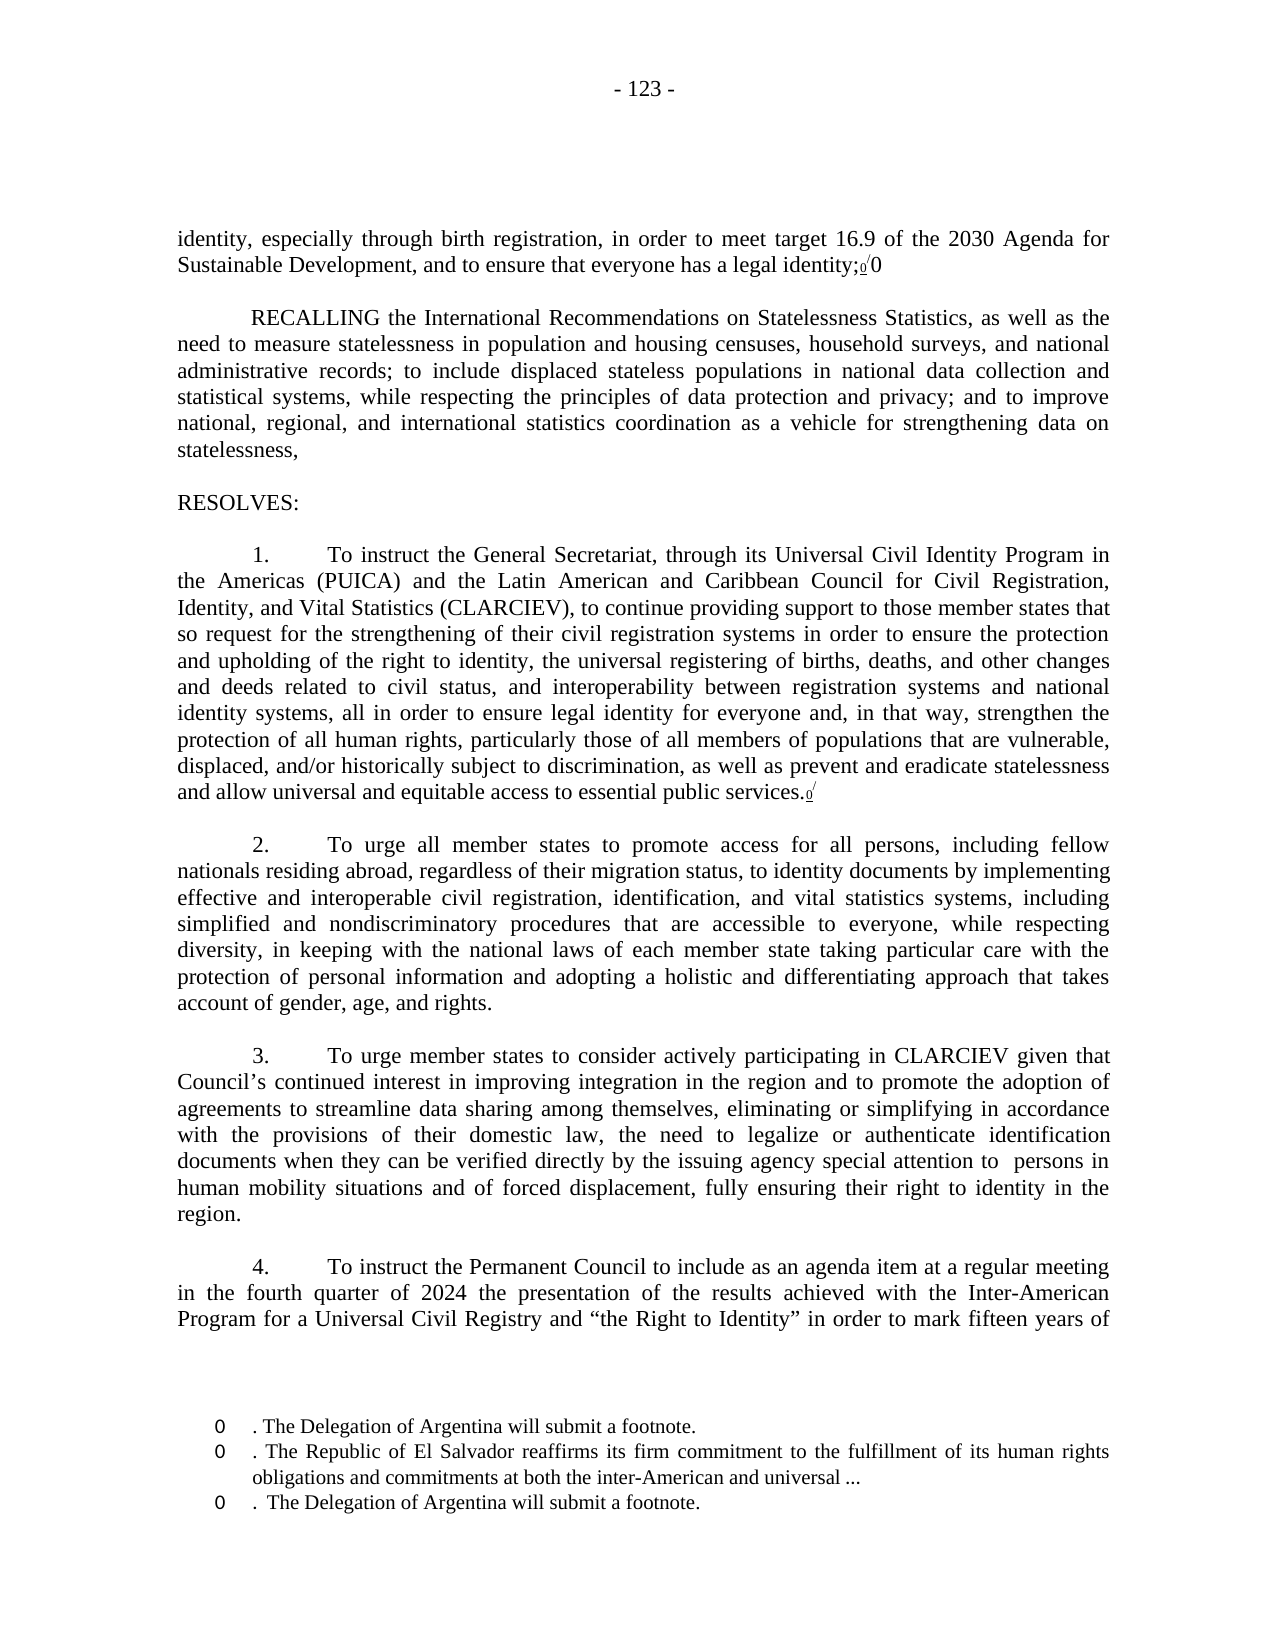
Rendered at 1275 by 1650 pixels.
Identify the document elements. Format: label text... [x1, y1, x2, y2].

list To urge member states to consider actively participating in CLARCIEV given that Council’s continued interest in improving integration in the region and to promote the adoption of agreements to streamline data sharing among themselves, eliminating or simplifying in accordance with the provisions of their domestic law, the need to legalize or authenticate identification documents when they can be verified directly by the issuing agency special attention to persons in human mobility situations and of forced displacement, fully ensuring their right to identity in the region. [177, 1042, 1111, 1226]
list To urge all member states to promote access for all persons, including fellow nationals residing abroad, regardless of their migration status, to identity documents by implementing effective and interoperable civil registration, identification, and vital statistics systems, including simplified and nondiscriminatory procedures that are accessible to everyone, while respecting diversity, in keeping with the national laws of each member state taking particular care with the protection of personal information and adopting a holistic and differentiating approach that takes account of gender, age, and rights. [177, 831, 1111, 1016]
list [177, 1253, 1111, 1332]
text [177, 225, 1111, 278]
text RESOLVES: [177, 488, 1111, 515]
list To instruct the General Secretariat, through its Universal Civil Identity Program in the Americas (PUICA) and the Latin American and Caribbean Council for Civil Registration, Identity, and Vital Statistics (CLARCIEV), to continue providing support to those member states that so request for the strengthening of their civil registration systems in order to ensure the protection and upholding of the right to identity, the universal registering of births, deaths, and other changes and deeds related to civil status, and interoperability between registration systems and national identity systems, all in order to ensure legal identity for everyone and, in that way, strengthen the protection of all human rights, particularly those of all members of populations that are vulnerable, displaced, and/or historically subject to discrimination, as well as prevent and eradicate statelessness and allow universal and equitable access to essential public services./ [177, 541, 1111, 805]
text RECALLING the International Recommendations on Statelessness Statistics, as well as the need to measure statelessness in population and housing censuses, household surveys, and national administrative records; to include displaced stateless populations in national data collection and statistical systems, while respecting the principles of data protection and privacy; and to improve national, regional, and international statistics coordination as a vehicle for strengthening data on statelessness, [177, 304, 1111, 462]
